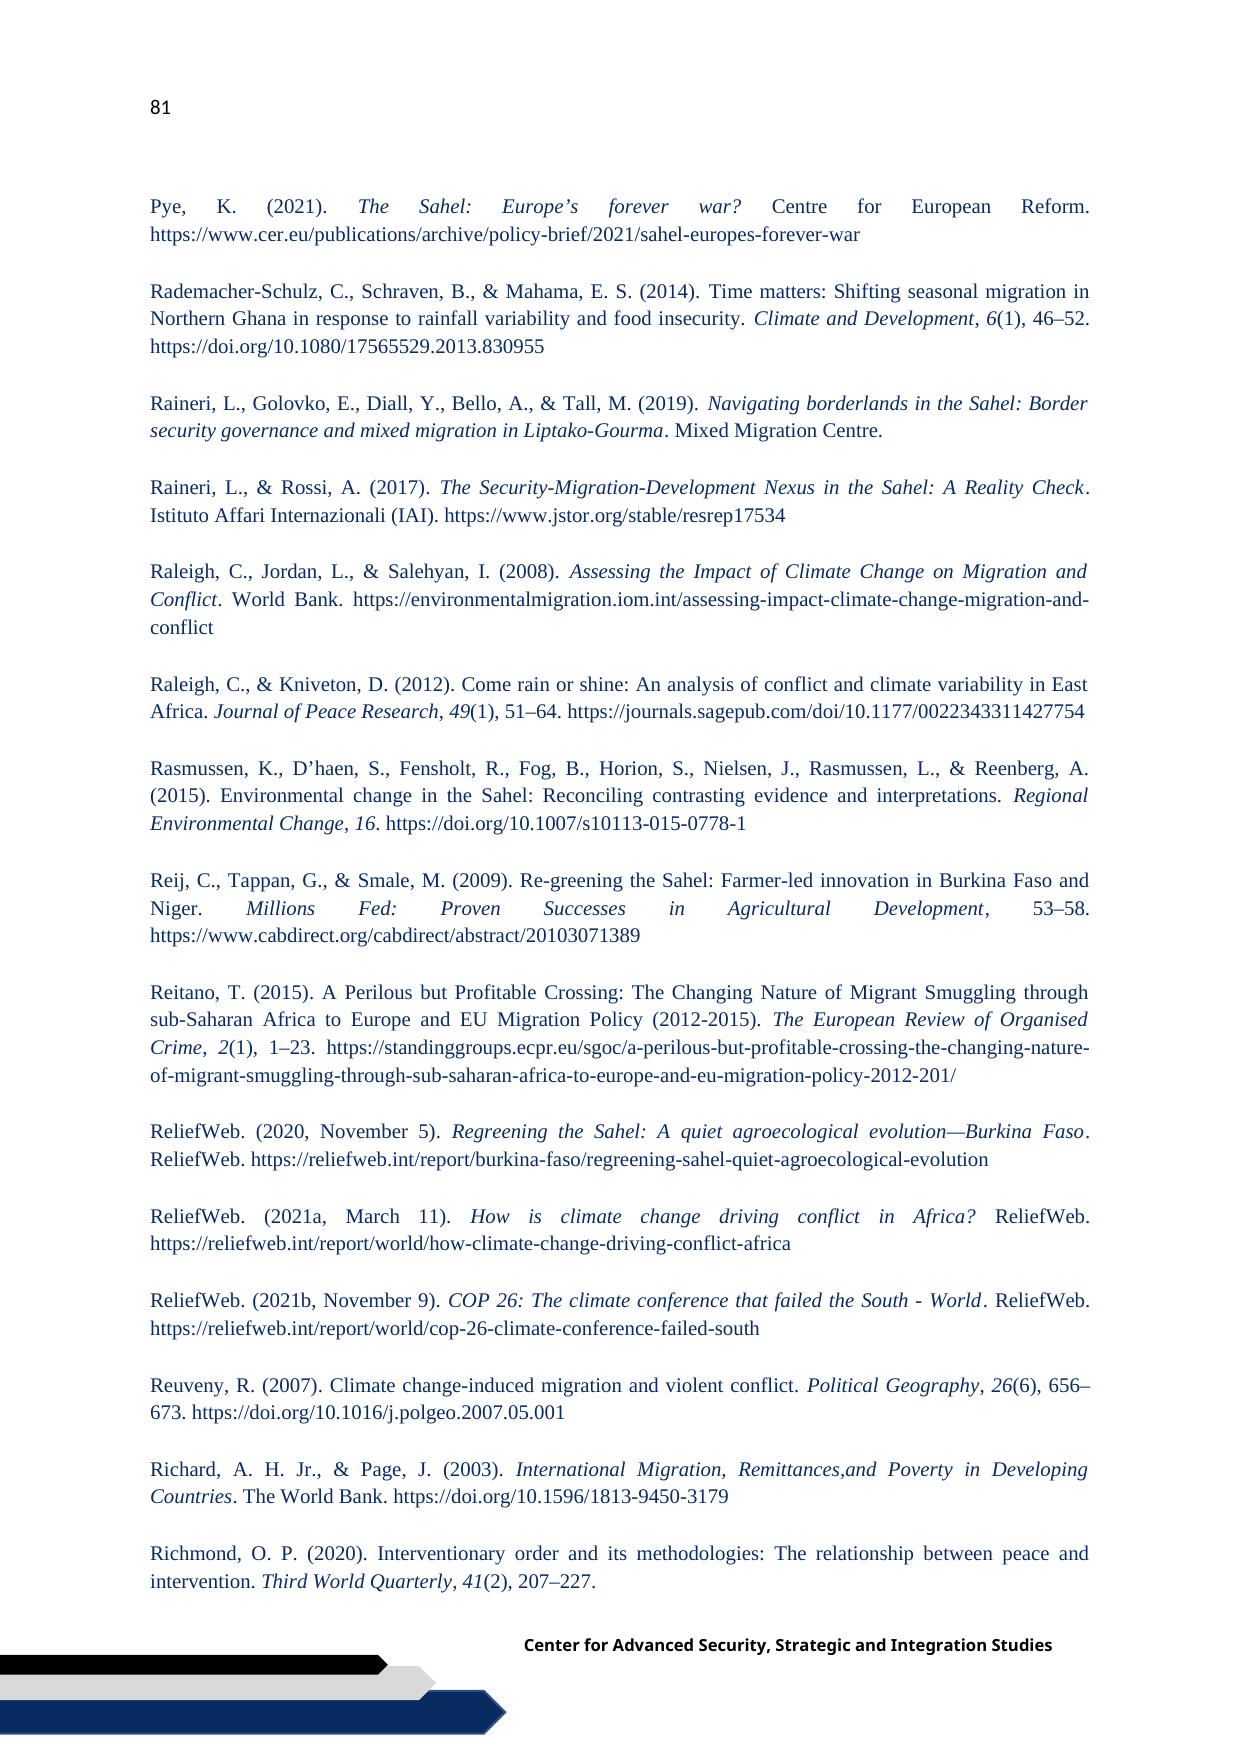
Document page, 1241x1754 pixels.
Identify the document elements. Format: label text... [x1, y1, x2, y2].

text Richmond, O. P. (2020). Interventionary order and its methodologies: The relationship between peace and intervention. Third World Quarterly, 41(2), 207–227. [150, 1541, 1090, 1593]
text Rasmussen, K., D’haen, S., Fensholt, R., Fog, B., Horion, S., Nielsen, J., Rasmussen, L., & Reenberg, A. (2015). Environmental change in the Sahel: Reconciling contrasting evidence and interpretations. Regional Environmental Change, 16. https://doi.org/10.1007/s10113-015-0778-1 [150, 756, 1090, 835]
text ReliefWeb. (2021a, March 11). How is climate change driving conflict in Africa? ReliefWeb. https://reliefweb.int/report/world/how-climate-change-driving-conflict-africa [150, 1204, 1090, 1255]
text Reitano, T. (2015). A Perilous but Profitable Crossing: The Changing Nature of Migrant Smuggling through sub-Saharan Africa to Europe and EU Migration Policy (2012-2015). The European Review of Organised Crime, 2(1), 1–23. https://standinggroups.ecpr.eu/sgoc/a-perilous-but-profitable-crossing-the-changing-nature-of-migrant-smuggling-through-sub-saharan-africa-to-europe-and-eu-migration-policy-2012-201/ [150, 980, 1090, 1087]
text Rademacher-Schulz, C., Schraven, B., & Mahama, E. S. (2014). Time matters: Shifting seasonal migration in Northern Ghana in response to rainfall variability and food insecurity. Climate and Development, 6(1), 46–52. https://doi.org/10.1080/17565529.2013.830955 [150, 279, 1090, 358]
text ReliefWeb. (2021b, November 9). COP 26: The climate conference that failed the South - World. ReliefWeb. https://reliefweb.int/report/world/cop-26-climate-conference-failed-south [150, 1288, 1090, 1340]
text Pye, K. (2021). The Sahel: Europe’s forever war? Centre for European Reform. https://www.cer.eu/publications/archive/policy-brief/2021/sahel-europes-forever-war [150, 194, 1090, 246]
text Richard, A. H. Jr., & Page, J. (2003). International Migration, Remittances,and Poverty in Developing Countries. The World Bank. https://doi.org/10.1596/1813-9450-3179 [150, 1457, 1090, 1508]
text Reij, C., Tappan, G., & Smale, M. (2009). Re-greening the Sahel: Farmer-led innovation in Burkina Faso and Niger. Millions Fed: Proven Successes in Agricultural Development, 53–58. https://www.cabdirect.org/cabdirect/abstract/20103071389 [150, 868, 1090, 947]
text Raineri, L., Golovko, E., Diall, Y., Bello, A., & Tall, M. (2019). Navigating borderlands in the Sahel: Border security governance and mixed migration in Liptako-Gourma. Mixed Migration Centre. [150, 391, 1090, 442]
text Raleigh, C., Jordan, L., & Salehyan, I. (2008). Assessing the Impact of Climate Change on Migration and Conflict. World Bank. https://environmentalmigration.iom.int/assessing-impact-climate-change-migration-and-conflict [150, 559, 1090, 639]
text Raineri, L., & Rossi, A. (2017). The Security-Migration-Development Nexus in the Sahel: A Reality Check. Istituto Affari Internazionali (IAI). https://www.jstor.org/stable/resrep17534 [150, 475, 1090, 527]
text Reuveny, R. (2007). Climate change-induced migration and violent conflict. Political Geography, 26(6), 656–673. https://doi.org/10.1016/j.polgeo.2007.05.001 [150, 1372, 1090, 1424]
text ReliefWeb. (2020, November 5). Regreening the Sahel: A quiet agroecological evolution—Burkina Faso. ReliefWeb. https://reliefweb.int/report/burkina-faso/regreening-sahel-quiet-agroecological-evolution [150, 1119, 1090, 1171]
text Raleigh, C., & Kniveton, D. (2012). Come rain or shine: An analysis of conflict and climate variability in East Africa. Journal of Peace Research, 49(1), 51–64. https://journals.sagepub.com/doi/10.1177/0022343311427754 [150, 671, 1090, 723]
